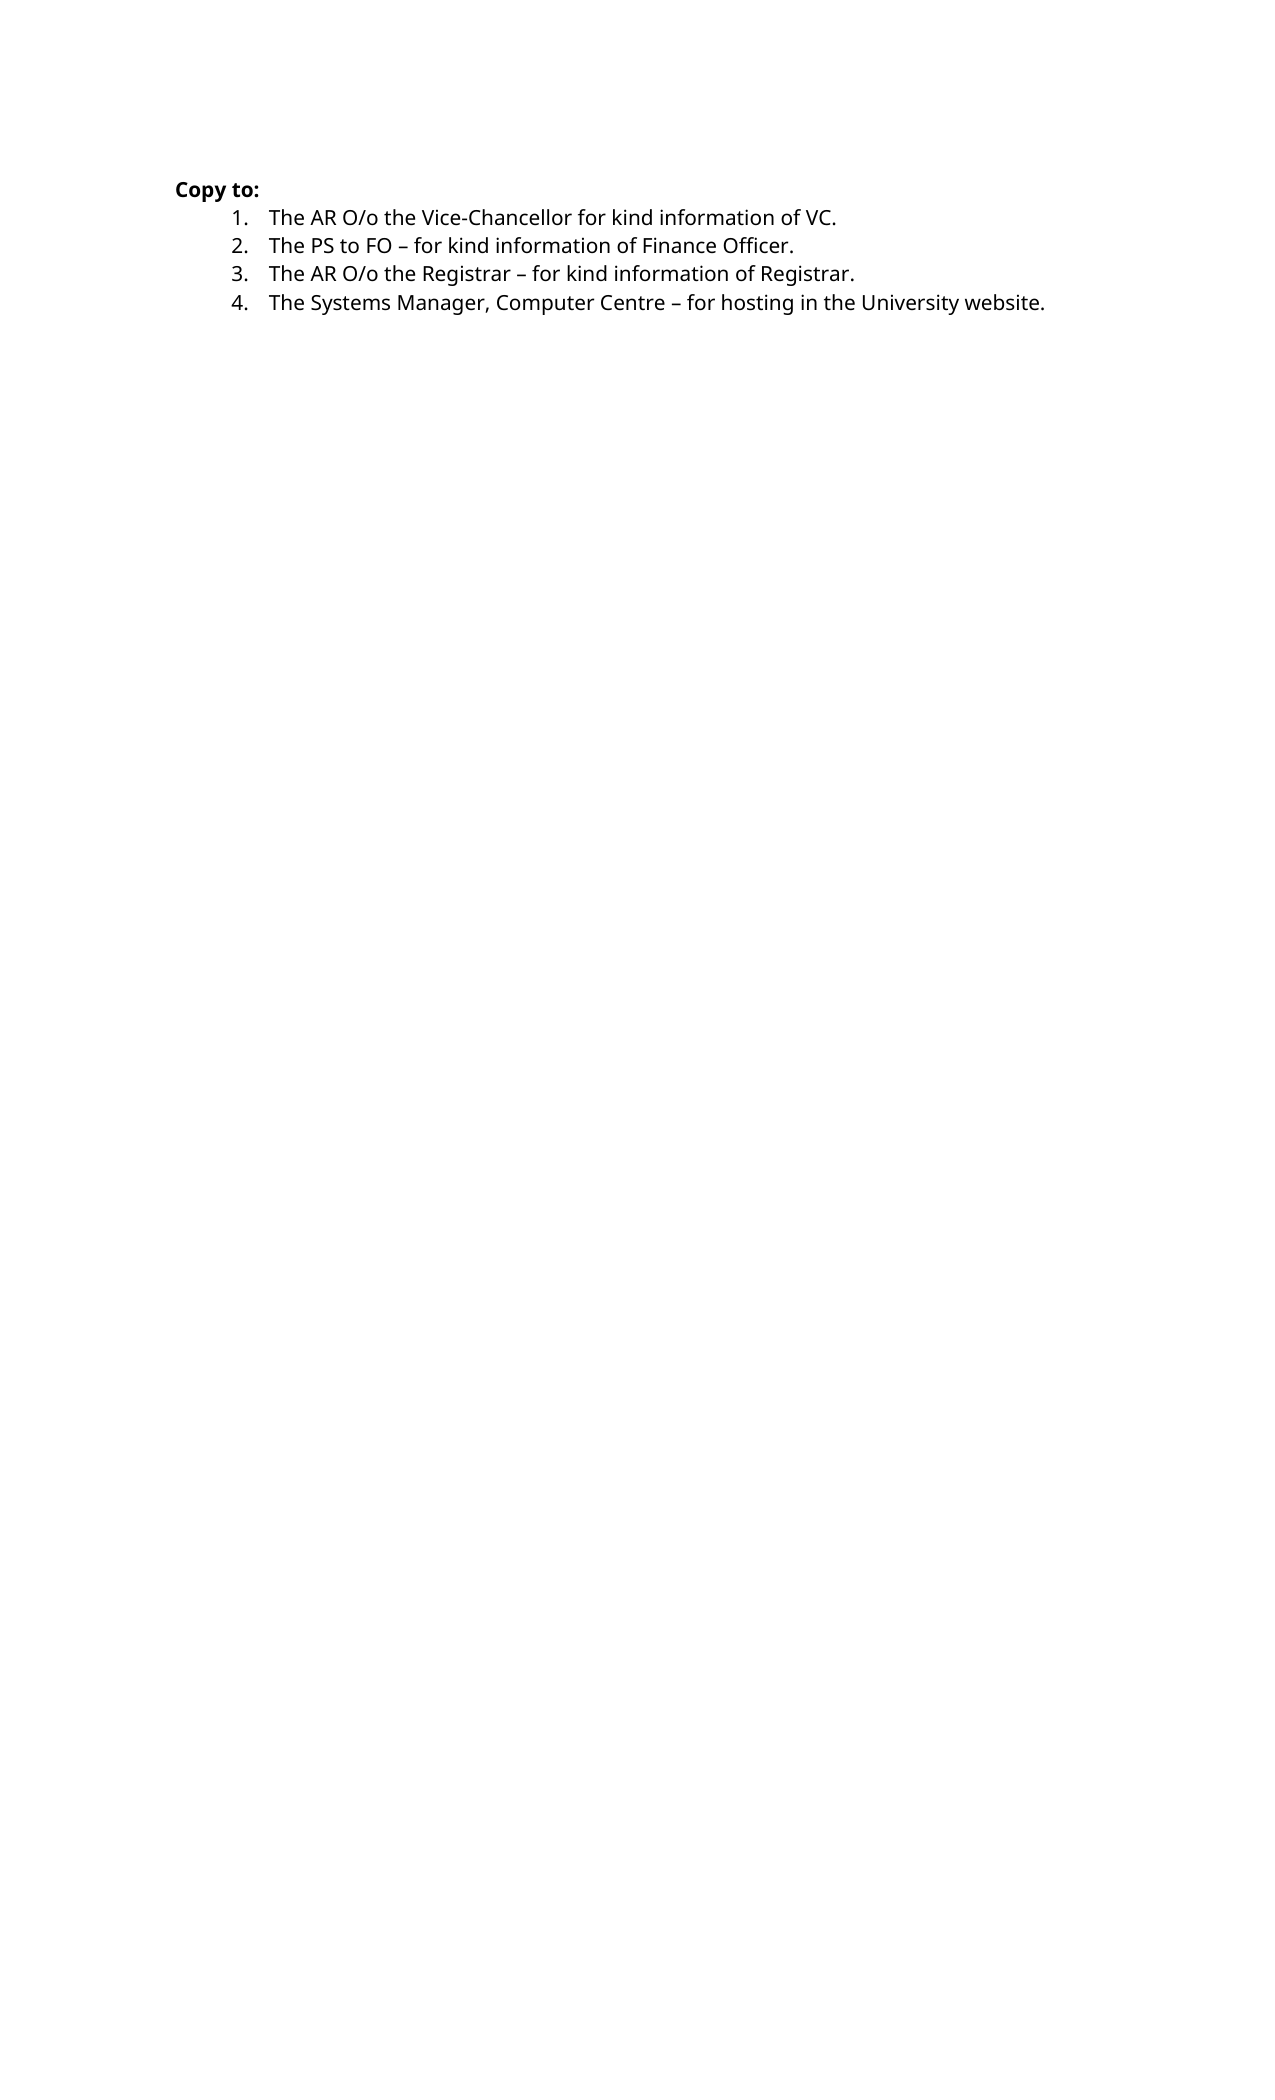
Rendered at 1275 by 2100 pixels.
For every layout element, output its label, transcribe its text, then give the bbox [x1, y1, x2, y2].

list The AR O/o the Vice-Chancellor for kind information of VC. [231, 203, 1173, 231]
text Copy to: [175, 175, 1173, 203]
list The AR O/o the Registrar – for kind information of Registrar. [231, 259, 1173, 288]
list The PS to FO – for kind information of Finance Officer. [231, 231, 1173, 259]
list The Systems Manager, Computer Centre – for hosting in the University website. [231, 288, 1173, 316]
